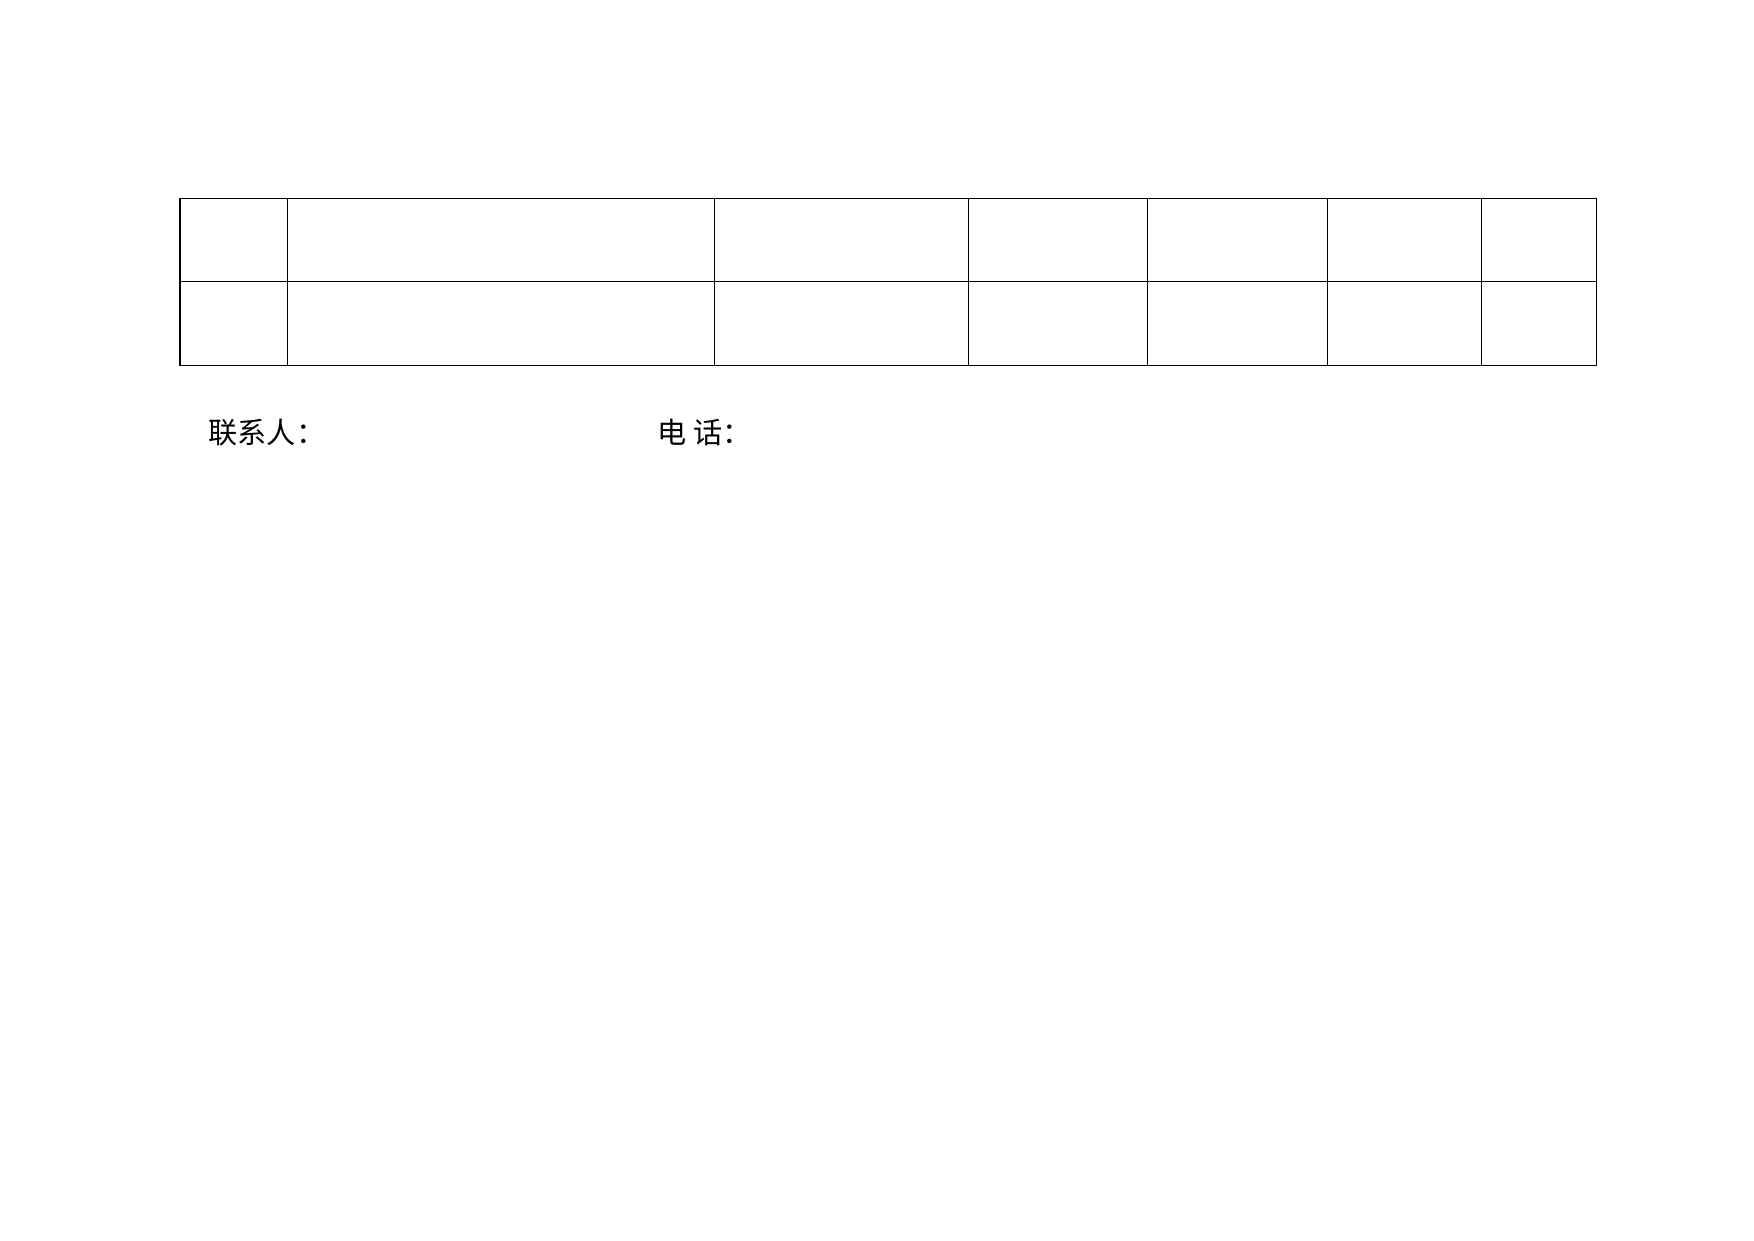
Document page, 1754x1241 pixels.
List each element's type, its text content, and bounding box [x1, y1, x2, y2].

table_cell [1148, 199, 1327, 281]
table_cell [288, 199, 714, 281]
table_cell [1482, 282, 1596, 364]
table_cell [715, 199, 968, 281]
table_cell [1482, 199, 1596, 281]
table_cell [1148, 282, 1327, 364]
table_cell [181, 282, 287, 364]
table_cell [181, 199, 287, 281]
table_cell [969, 282, 1147, 364]
table_cell [288, 282, 714, 364]
table_cell [1328, 199, 1481, 281]
text 联系人： 电 话： [150, 398, 1604, 463]
table_cell [1328, 282, 1481, 364]
table_cell [969, 199, 1147, 281]
table_cell [715, 282, 968, 364]
